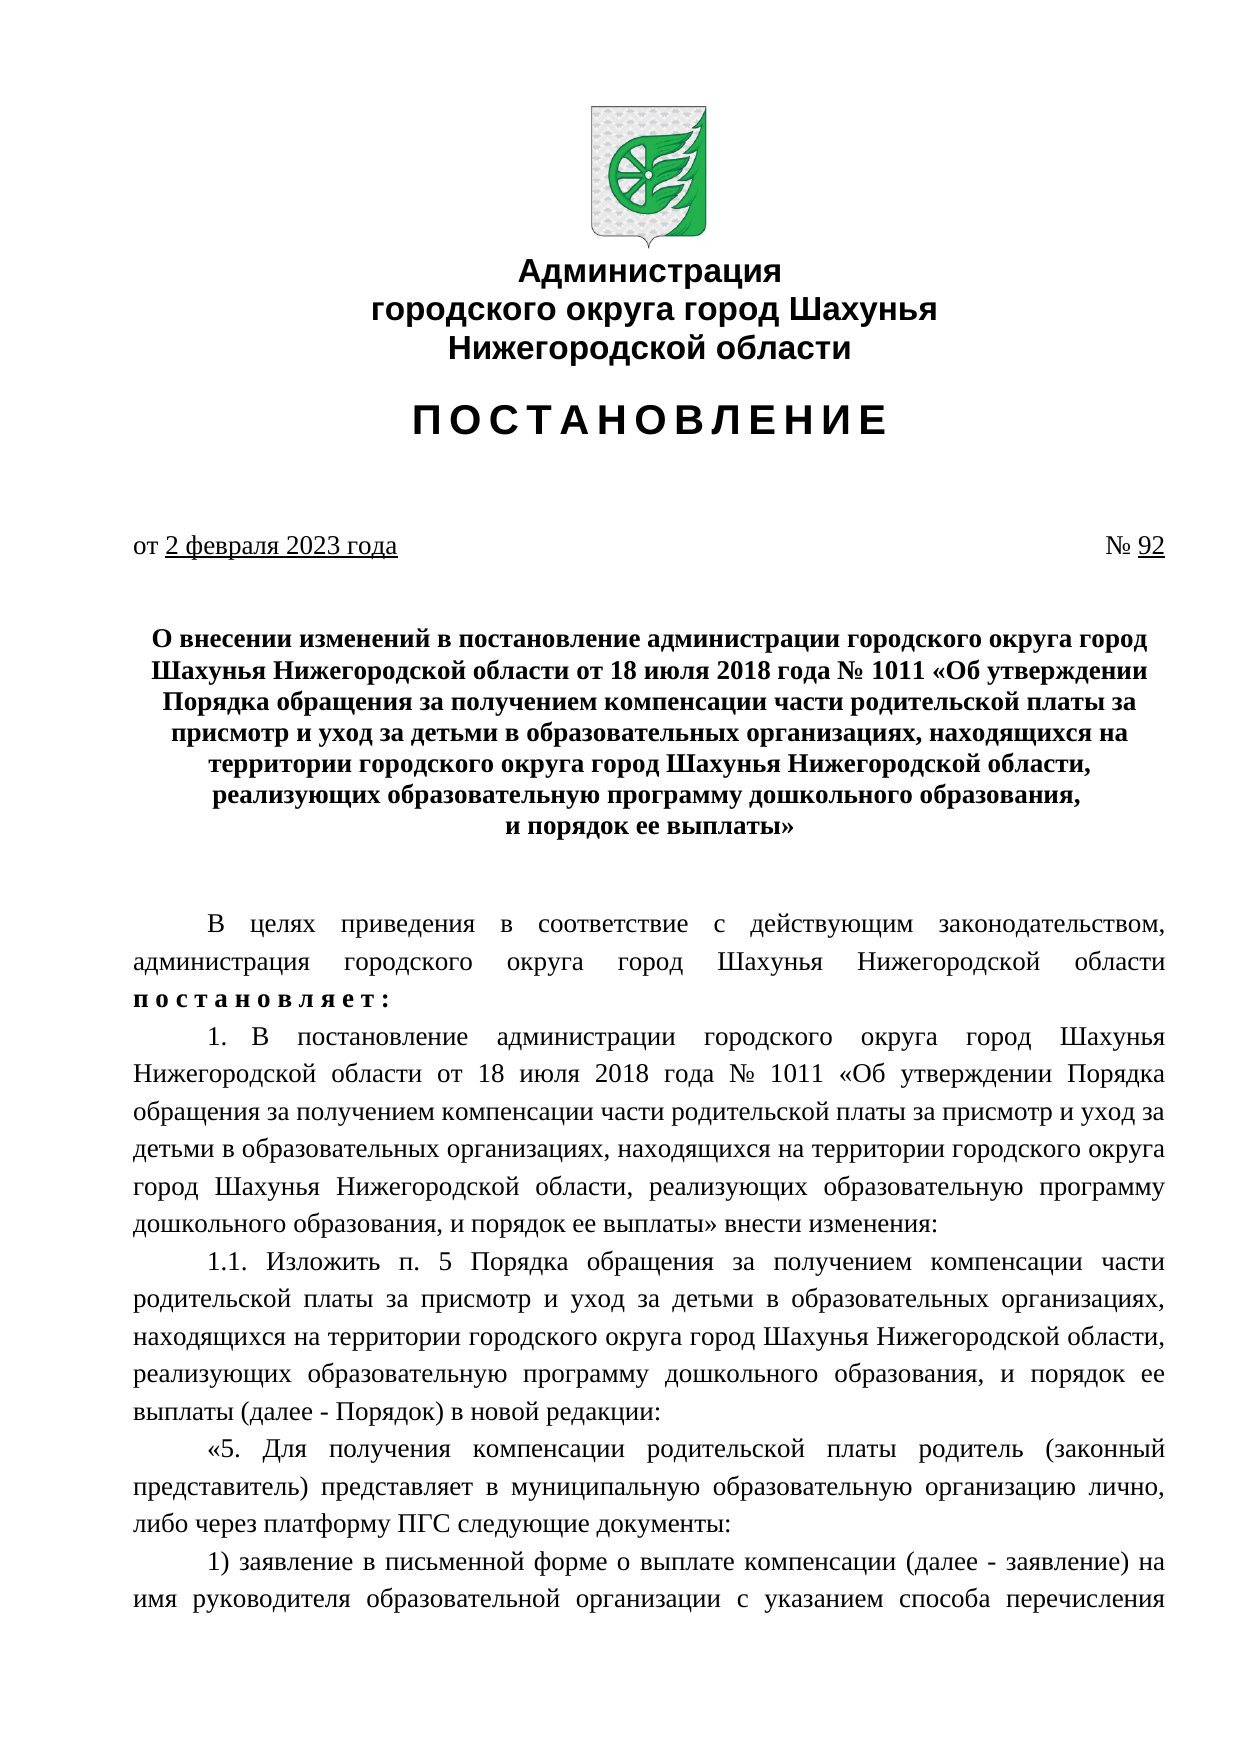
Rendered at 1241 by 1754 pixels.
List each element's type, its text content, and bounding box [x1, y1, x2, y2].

table_header Администрация городского округа город Шахунья Нижегородской области П О С Т А Н О В Л Е Н И Е [126, 104, 1174, 443]
text О внесении изменений в постановление администрации городского округа город Шахунья Нижегородской области от 18 июля 2018 года № 1011 «Об утверждении Порядка обращения за получением компенсации части родительской платы за присмотр и уход за детьми в образовательных организациях, находящихся на территории городского округа город Шахунья Нижегородской области, реализующих образовательную программу дошкольного образования, и порядок ее выплаты» [133, 623, 1167, 841]
picture [586, 103, 714, 251]
text от 2 февраля 2023 года № 92 [133, 529, 1167, 560]
list «5. Для получения компенсации родительской платы родитель (законный представитель) представляет в муниципальную образовательную организацию лично, либо через платформу ПГС следующие документы: [133, 1428, 1167, 1540]
list Изложить п. 5 Порядка обращения за получением компенсации части родительской платы за присмотр и уход за детьми в образовательных организациях, находящихся на территории городского округа город Шахунья Нижегородской области, реализующих образовательную программу дошкольного образования, и порядок ее выплаты (далее - Порядок) в новой редакции: [133, 1240, 1167, 1428]
text В целях приведения в соответствие с действующим законодательством, администрация городского округа город Шахунья Нижегородской области п о с т а н о в л я е т : [133, 903, 1167, 1015]
list В постановление администрации городского округа город Шахунья Нижегородской области от 18 июля 2018 года № 1011 «Об утверждении Порядка обращения за получением компенсации части родительской платы за присмотр и уход за детьми в образовательных организациях, находящихся на территории городского округа город Шахунья Нижегородской области, реализующих образовательную программу дошкольного образования, и порядок ее выплаты» внести изменения: [133, 1015, 1167, 1240]
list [133, 1540, 1167, 1615]
